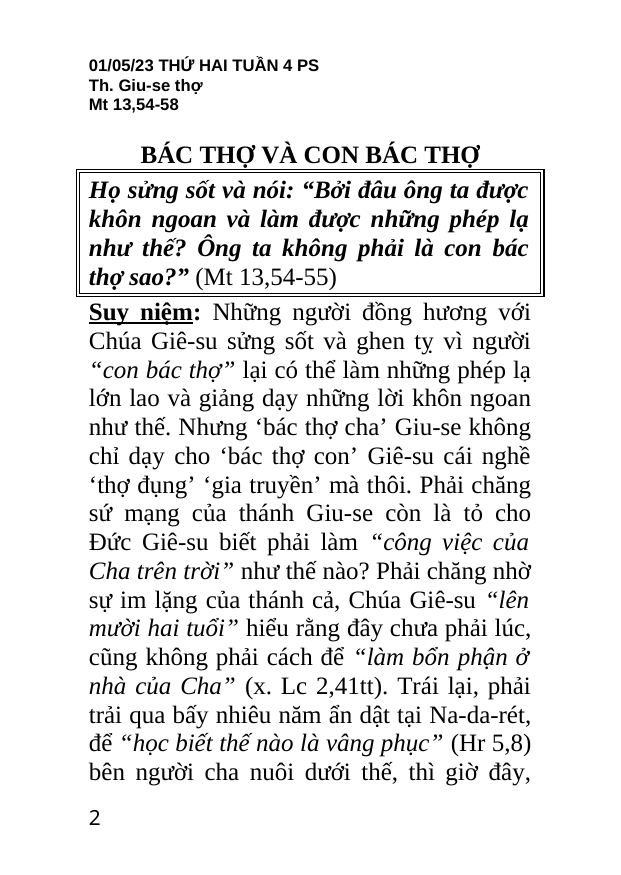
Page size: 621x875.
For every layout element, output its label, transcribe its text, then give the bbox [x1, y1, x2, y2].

text 01/05/23 THỨ HAI TUẦN 4 PS Th. Giu-se thợ Mt 13,54-58 [89, 56, 531, 114]
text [89, 297, 531, 786]
text BÁC THỢ VÀ CON BÁC THỢ [89, 140, 531, 169]
